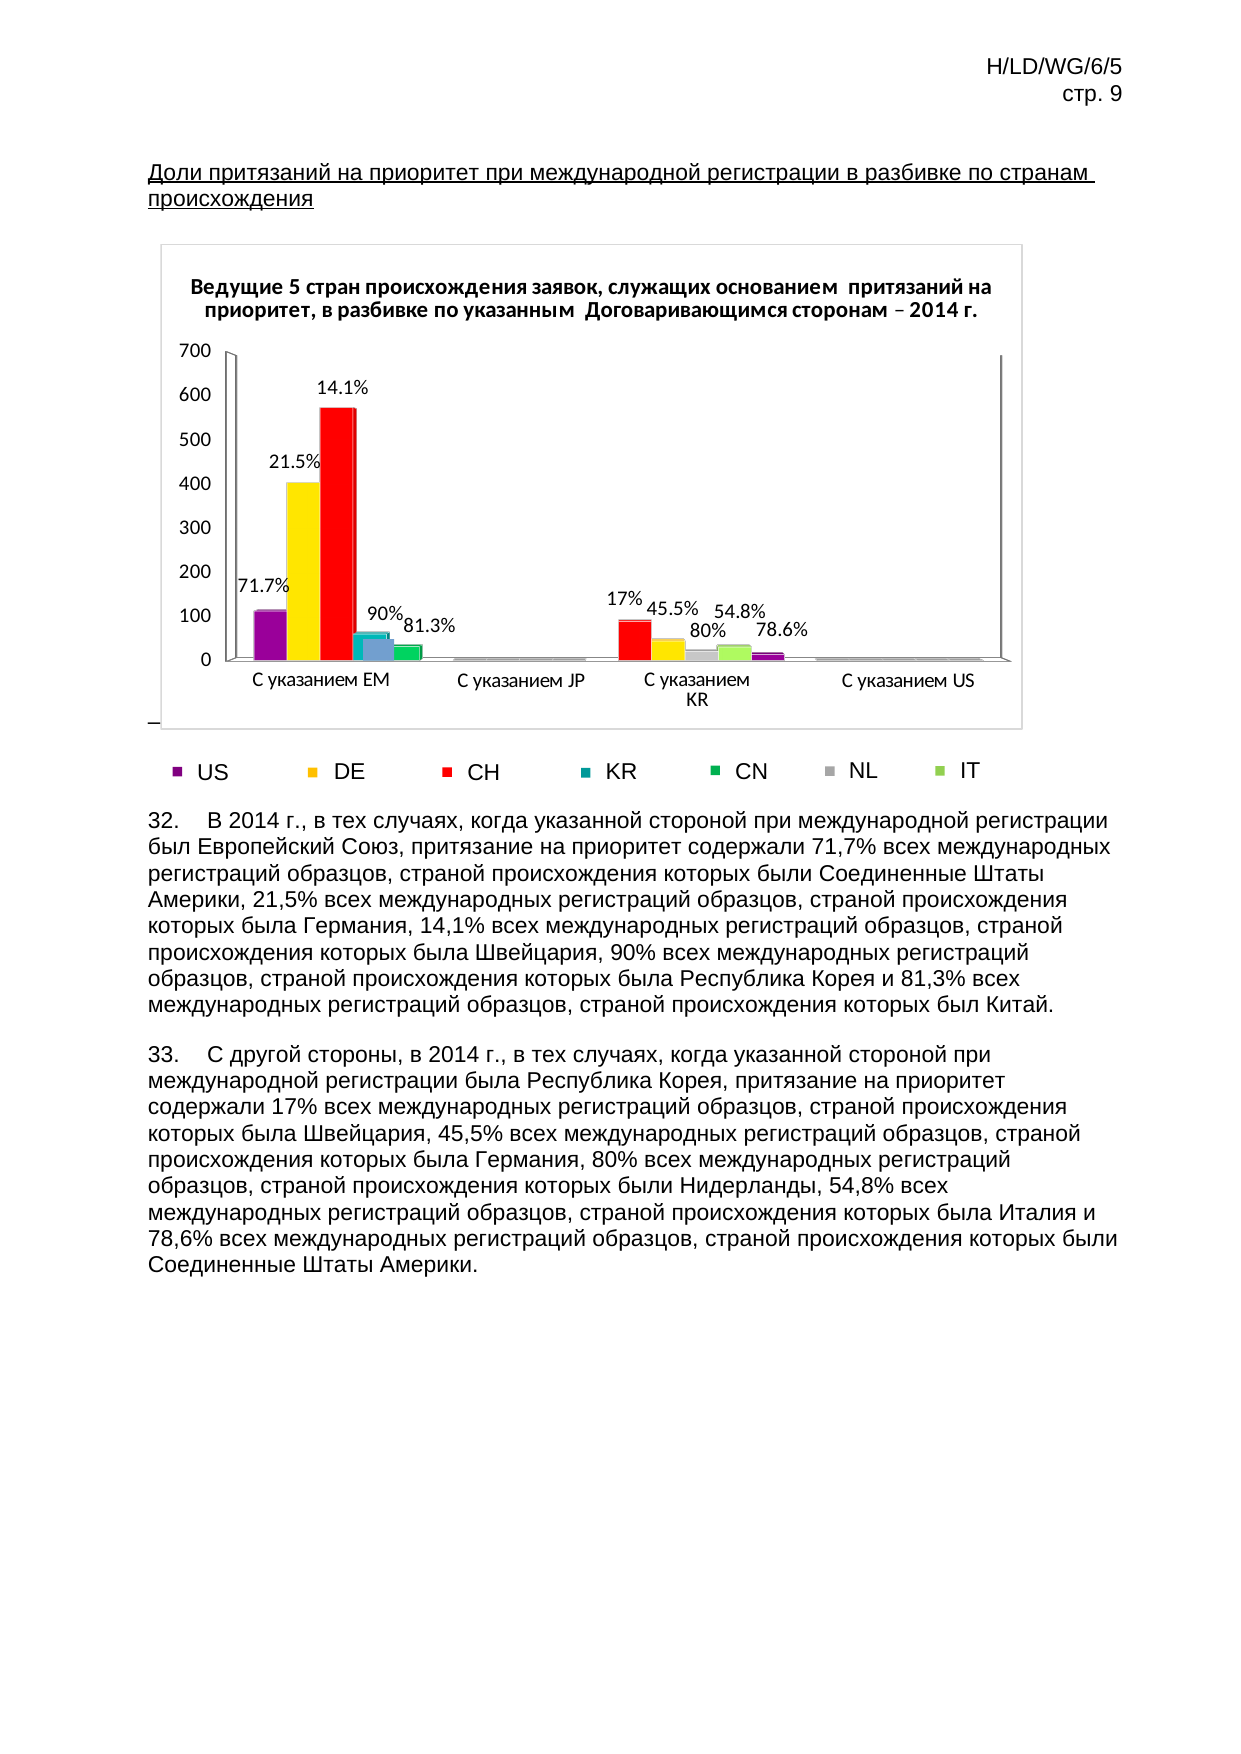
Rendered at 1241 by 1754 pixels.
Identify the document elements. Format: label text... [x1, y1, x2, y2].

text С другой стороны, в 2014 г., в тех случаях, когда указанной стороной при международной регистрации была Республика Корея, притязание на приоритет содержали 17% всех международных регистраций образцов, страной происхождения которых была Швейцария, 45,5% всех международных регистраций образцов, страной происхождения которых была Германия, 80% всех международных регистраций образцов, страной происхождения которых были Нидерланды, 54,8% всех международных регистраций образцов, страной происхождения которых была Италия и 78,6% всех международных регистраций образцов, страной происхождения которых были Соединенные Штаты Америки. [148, 1041, 1122, 1278]
subtitle Доли притязаний на приоритет при международной регистрации в разбивке по странам происхождения [148, 158, 1122, 211]
text В 2014 г., в тех случаях, когда указанной стороной при международной регистрации был Европейский Союз, притязание на приоритет содержали 71,7% всех международных регистраций образцов, страной происхождения которых были Соединенные Штаты Америки, 21,5% всех международных регистраций образцов, страной происхождения которых была Германия, 14,1% всех международных регистраций образцов, страной происхождения которых была Швейцария, 90% всех международных регистраций образцов, страной происхождения которых была Республика Корея и 81,3% всех международных регистраций образцов, страной происхождения которых был Китай. [148, 807, 1122, 1018]
list – [148, 244, 1122, 734]
